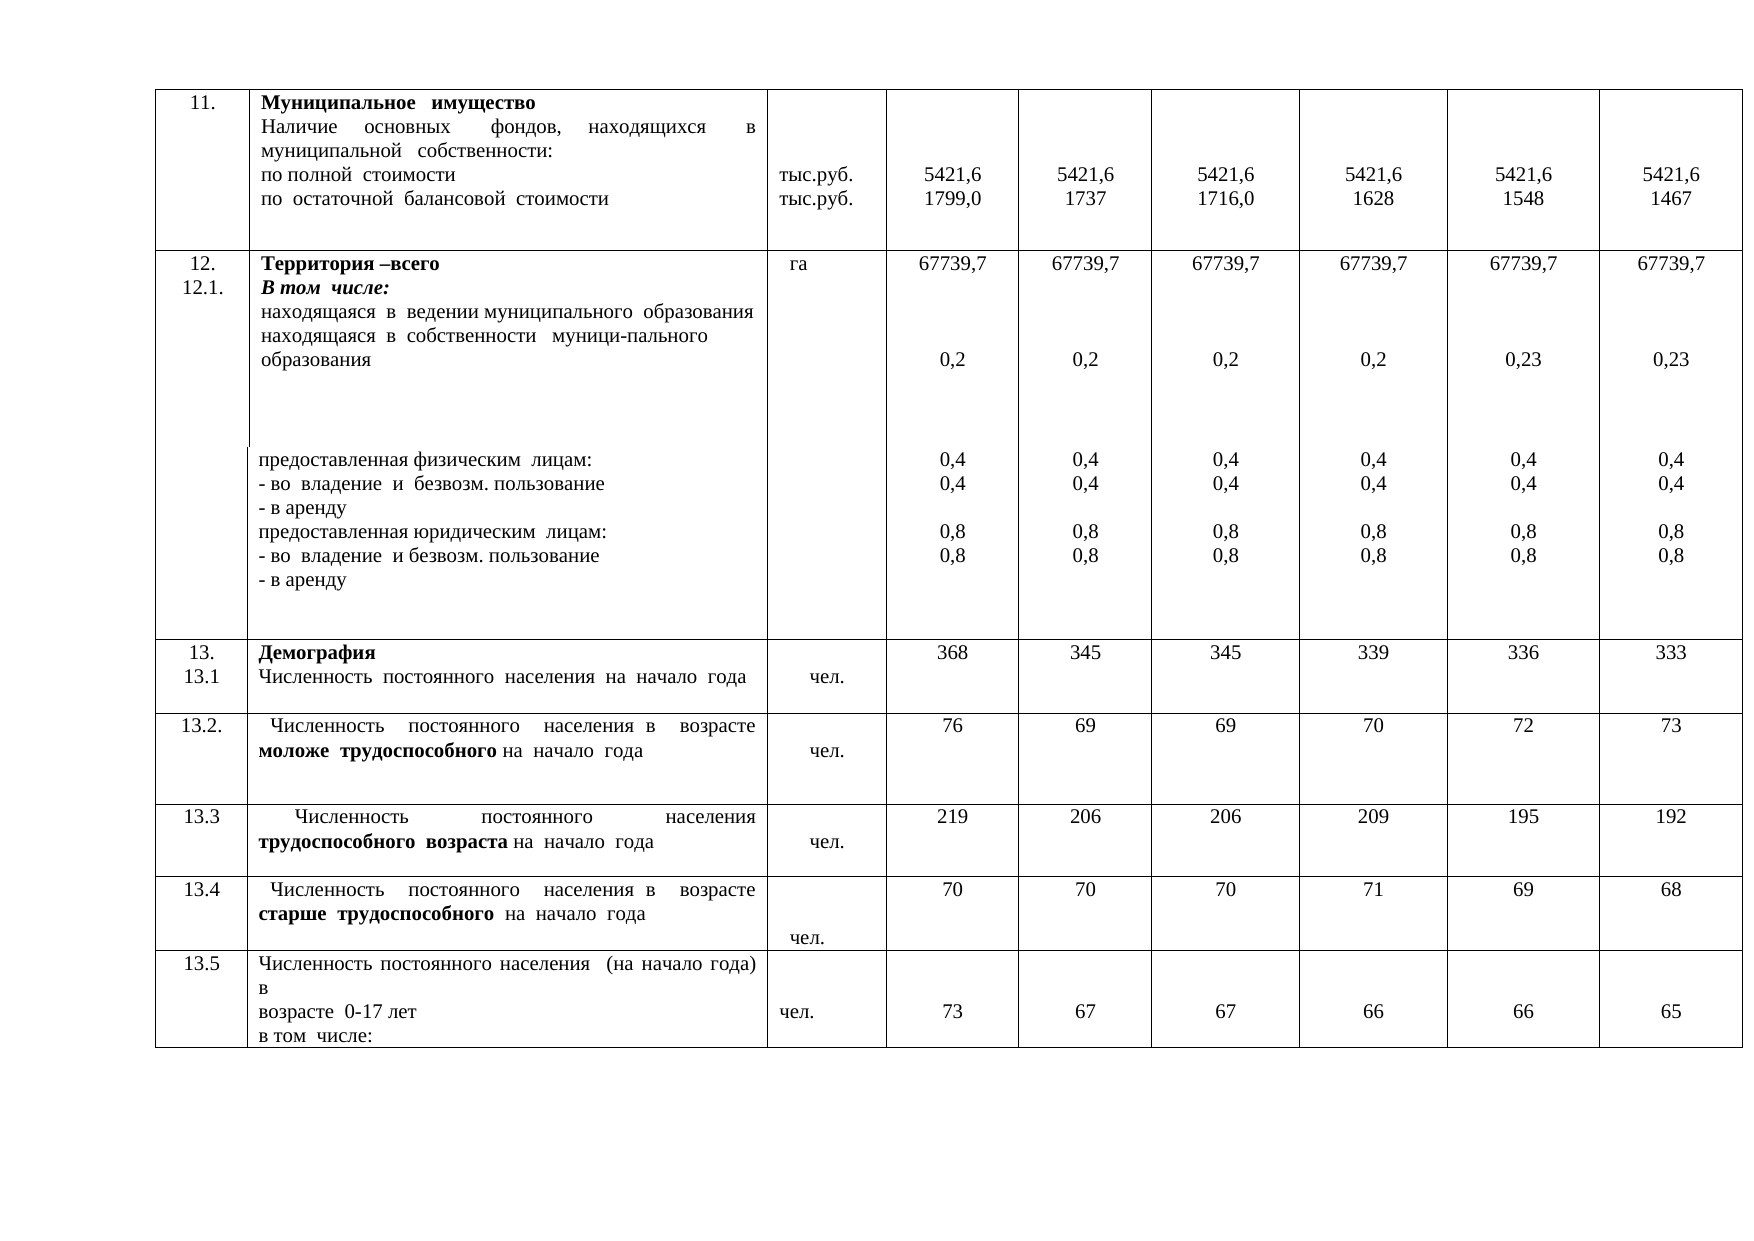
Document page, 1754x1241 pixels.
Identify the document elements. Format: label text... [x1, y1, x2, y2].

table_cell 209 [1300, 805, 1447, 876]
table_cell 13.4 [156, 877, 247, 949]
table_cell 219 [887, 805, 1018, 876]
table_cell 72 [1448, 714, 1599, 803]
table_cell 345 [1152, 640, 1299, 712]
table_cell тыс.руб. тыс.руб. [768, 90, 886, 250]
table_cell 11. [156, 90, 249, 250]
table_cell 66 24 40 [1300, 951, 1447, 1047]
table_cell предоставленная физическим лицам: - во владение и безвозм. пользование - в аренду предоставленная юридическим лицам: - во владение и безвозм. пользование - в аренду [248, 447, 767, 639]
table_cell Территория –всего В том числе: находящаяся в ведении муниципального образования находящаяся в собственности муници-пального образования [250, 251, 767, 447]
table_cell 0,4 0,4 0,8 0,8 [1448, 447, 1599, 639]
table_cell чел. чел. чел. [768, 951, 886, 1047]
table_cell [768, 447, 886, 639]
table_cell 206 [1152, 805, 1299, 876]
table_cell 70 [1019, 877, 1151, 949]
table_cell 70 [887, 877, 1018, 949]
table_cell чел. [768, 805, 886, 876]
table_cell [248, 951, 767, 1047]
table_cell 13.3 [156, 805, 247, 876]
table_cell 13. 13.1 [156, 640, 247, 712]
table_cell 70 [1152, 877, 1299, 949]
table_cell 206 [1019, 805, 1151, 876]
table_cell 66 24 40 [1448, 951, 1599, 1047]
table_cell га [768, 251, 886, 447]
table_cell 65 23 40 [1600, 951, 1742, 1047]
table_cell 336 [1448, 640, 1599, 712]
table_cell 339 [1300, 640, 1447, 712]
table_cell 0,4 0,4 0,8 0,8 [1300, 447, 1447, 639]
table_cell 70 [1300, 714, 1447, 803]
table_cell 345 [1019, 640, 1151, 712]
table_cell 67739,7 0,2 [1019, 251, 1151, 447]
table_cell 5421,6 1628 [1300, 90, 1447, 250]
table_cell 71 [1300, 877, 1447, 949]
table_cell Муниципальное имущество Наличие основных фондов, находящихся в муниципальной собственности: по полной стоимости по остаточной балансовой стоимости [250, 90, 767, 250]
table_cell 368 [887, 640, 1018, 712]
table_cell 0,4 0,4 0,8 0,8 [887, 447, 1018, 639]
table_cell 5421,6 1716,0 [1152, 90, 1299, 250]
table_cell 73 [1600, 714, 1742, 803]
table_cell 0,4 0,4 0,8 0,8 [1600, 447, 1742, 639]
table_cell Численность постоянного населения трудоспособного возраста на начало года [248, 805, 767, 876]
table_cell 67 25 40 [1152, 951, 1299, 1047]
table_cell 68 [1600, 877, 1742, 949]
table_cell Численность постоянного населения в возрасте старше трудоспособного на начало года [248, 877, 767, 949]
table_cell чел. [768, 640, 886, 712]
table_cell Численность постоянного населения в возрасте моложе трудоспособного на начало года [248, 714, 767, 803]
table_cell 76 [887, 714, 1018, 803]
table_cell 67739,7 0,23 [1600, 251, 1742, 447]
table_cell 67739,7 0,2 [1300, 251, 1447, 447]
table_cell 67 25 40 [1019, 951, 1151, 1047]
table_cell 5421,6 1548 [1448, 90, 1599, 250]
table_cell 5421,6 1737 [1019, 90, 1151, 250]
table_cell 13.5 [156, 951, 247, 1047]
table_cell Демография Численность постоянного населения на начало года [248, 640, 767, 712]
table_cell [156, 447, 247, 639]
table_cell 67739,7 0,23 [1448, 251, 1599, 447]
table_cell 12. 12.1. [156, 251, 249, 447]
table_cell 69 [1019, 714, 1151, 803]
table_cell 67739,7 0,2 [887, 251, 1018, 447]
table_cell 69 [1152, 714, 1299, 803]
table_cell чел. [768, 877, 886, 949]
table_cell 195 [1448, 805, 1599, 876]
table_cell 0,4 0,4 0,8 0,8 [1019, 447, 1151, 639]
table_cell 69 [1448, 877, 1599, 949]
table_cell 192 [1600, 805, 1742, 876]
table_cell 0,4 0,4 0,8 0,8 [1152, 447, 1299, 639]
table_cell чел. [768, 714, 886, 803]
table_cell 13.2. [156, 714, 247, 803]
table_cell 67739,7 0,2 [1152, 251, 1299, 447]
table_cell 5421,6 1467 [1600, 90, 1742, 250]
table_cell 333 [1600, 640, 1742, 712]
table_cell 73 28 43 [887, 951, 1018, 1047]
table_cell 5421,6 1799,0 [887, 90, 1018, 250]
